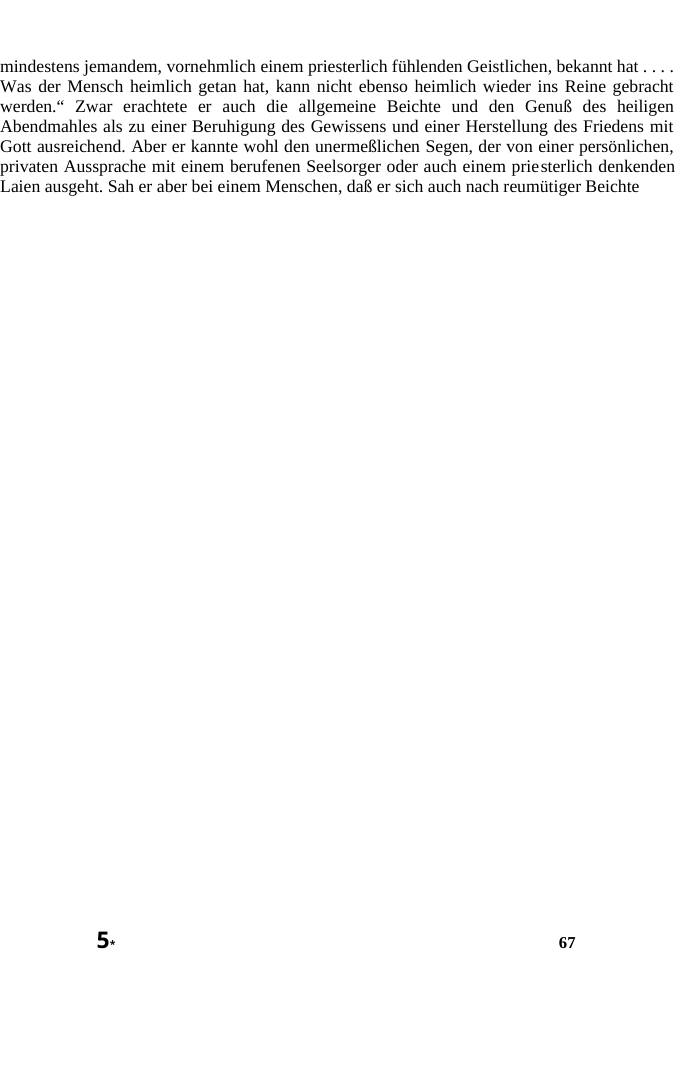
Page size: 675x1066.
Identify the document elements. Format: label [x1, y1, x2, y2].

text [0, 57, 675, 197]
